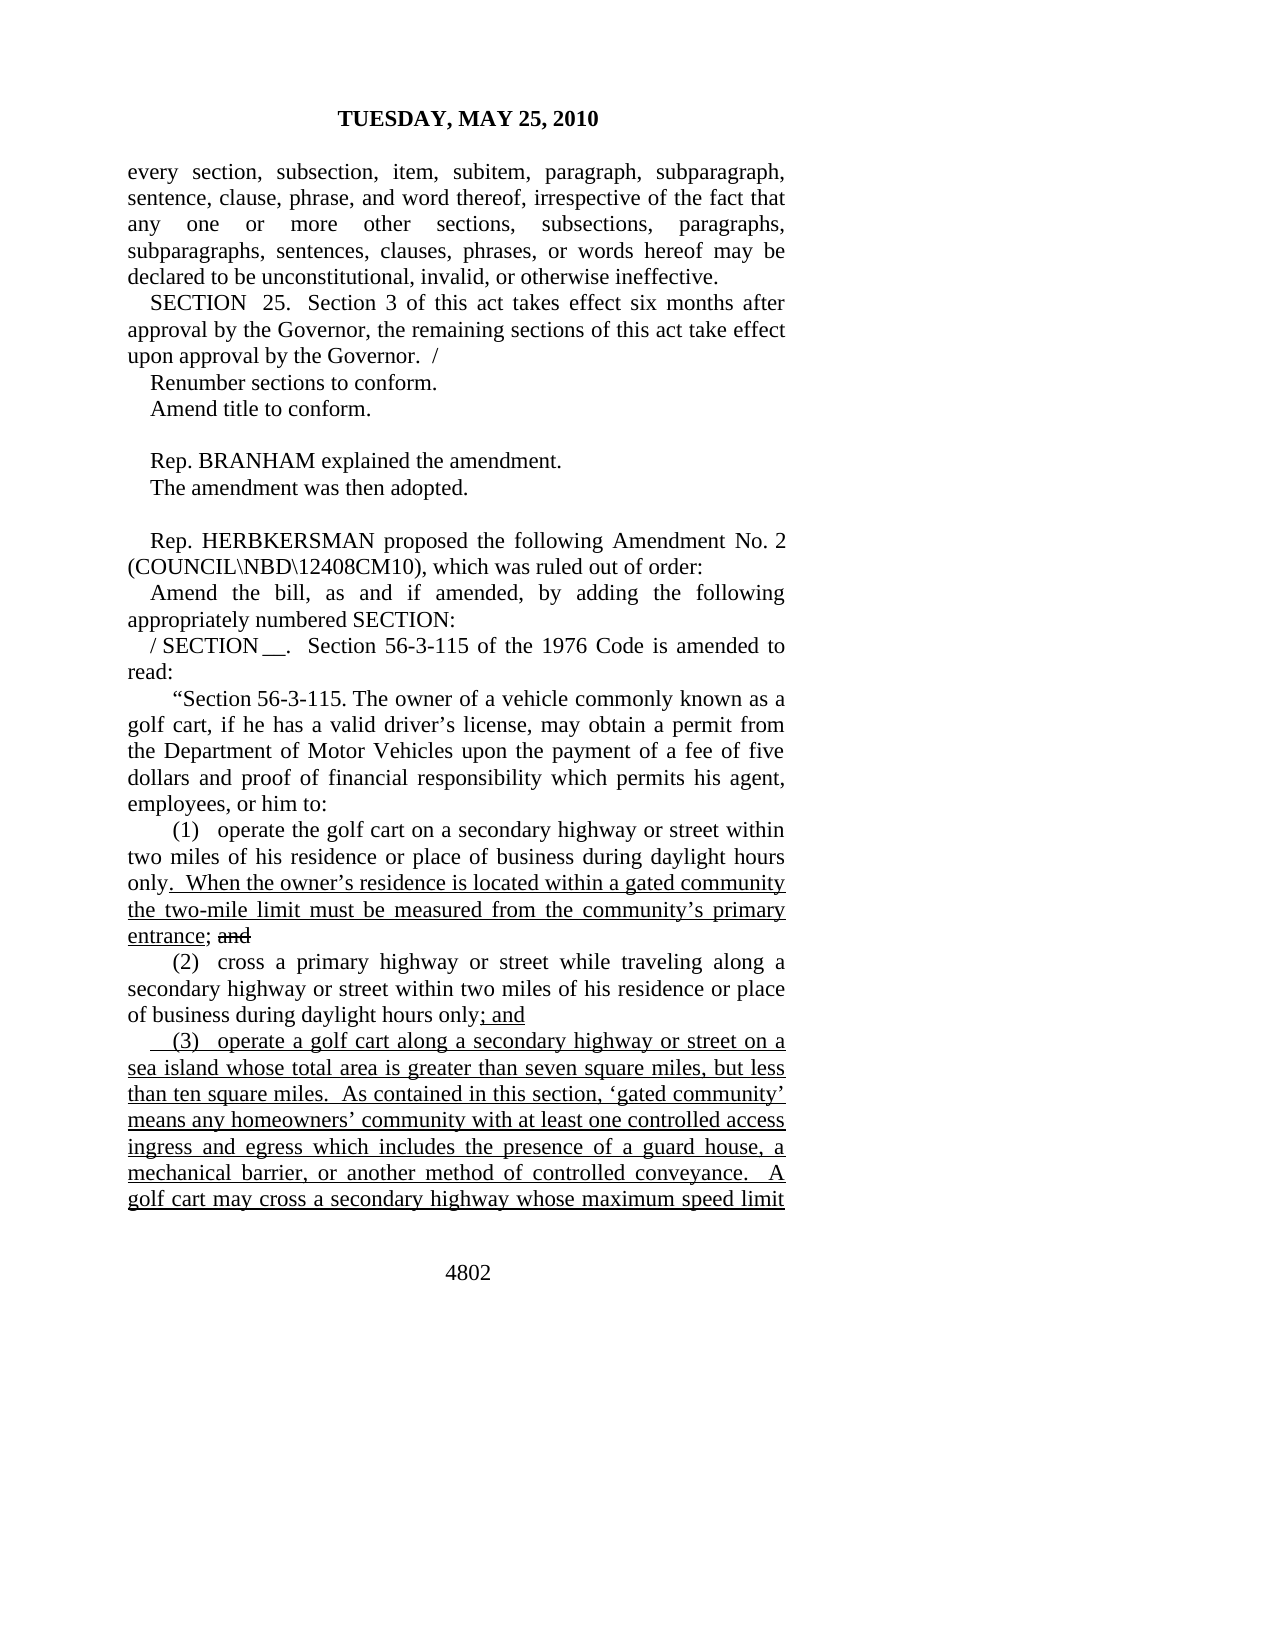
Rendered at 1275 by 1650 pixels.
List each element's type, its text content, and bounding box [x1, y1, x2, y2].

text Amend title to conform. [127, 395, 786, 421]
text (1) operate the golf cart on a secondary highway or street within two miles of his residence or place of business during daylight hours only. When the owner’s residence is located within a gated community the two-mile limit must be measured from the community’s primary entrance; and [127, 920, 786, 948]
text Rep. HERBKERSMAN proposed the following Amendment No. 2 (COUNCIL\NBD\12408CM10), which was ruled out of order: [127, 527, 786, 579]
text / SECTION __. Section 56-3-115 of the 1976 Code is amended to read: [127, 632, 786, 685]
text Rep. BRANHAM explained the amendment. [127, 448, 786, 474]
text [127, 1183, 786, 1212]
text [127, 158, 786, 289]
text (2) cross a primary highway or street while traveling along a secondary highway or street within two miles of his residence or place of business during daylight hours only; and [127, 948, 786, 1027]
text Amend the bill, as and if amended, by adding the following appropriately numbered SECTION: [127, 579, 786, 632]
text SECTION 25. Section 3 of this act takes effect six months after approval by the Governor, the remaining sections of this act take effect upon approval by the Governor. / [127, 289, 786, 368]
text (1) operate the golf cart on a secondary highway or street within two miles of his residence or place of business during daylight hours only. When the owner’s residence is located within a gated community the two-mile limit must be measured from the community’s primary entrance; and [127, 817, 786, 919]
text The amendment was then adopted. [127, 474, 786, 500]
text Renumber sections to conform. [127, 368, 786, 395]
text “Section 56-3-115. The owner of a vehicle commonly known as a golf cart, if he has a valid driver’s license, may obtain a permit from the Department of Motor Vehicles upon the payment of a fee of five dollars and proof of financial responsibility which permits his agent, employees, or him to: [127, 685, 786, 817]
